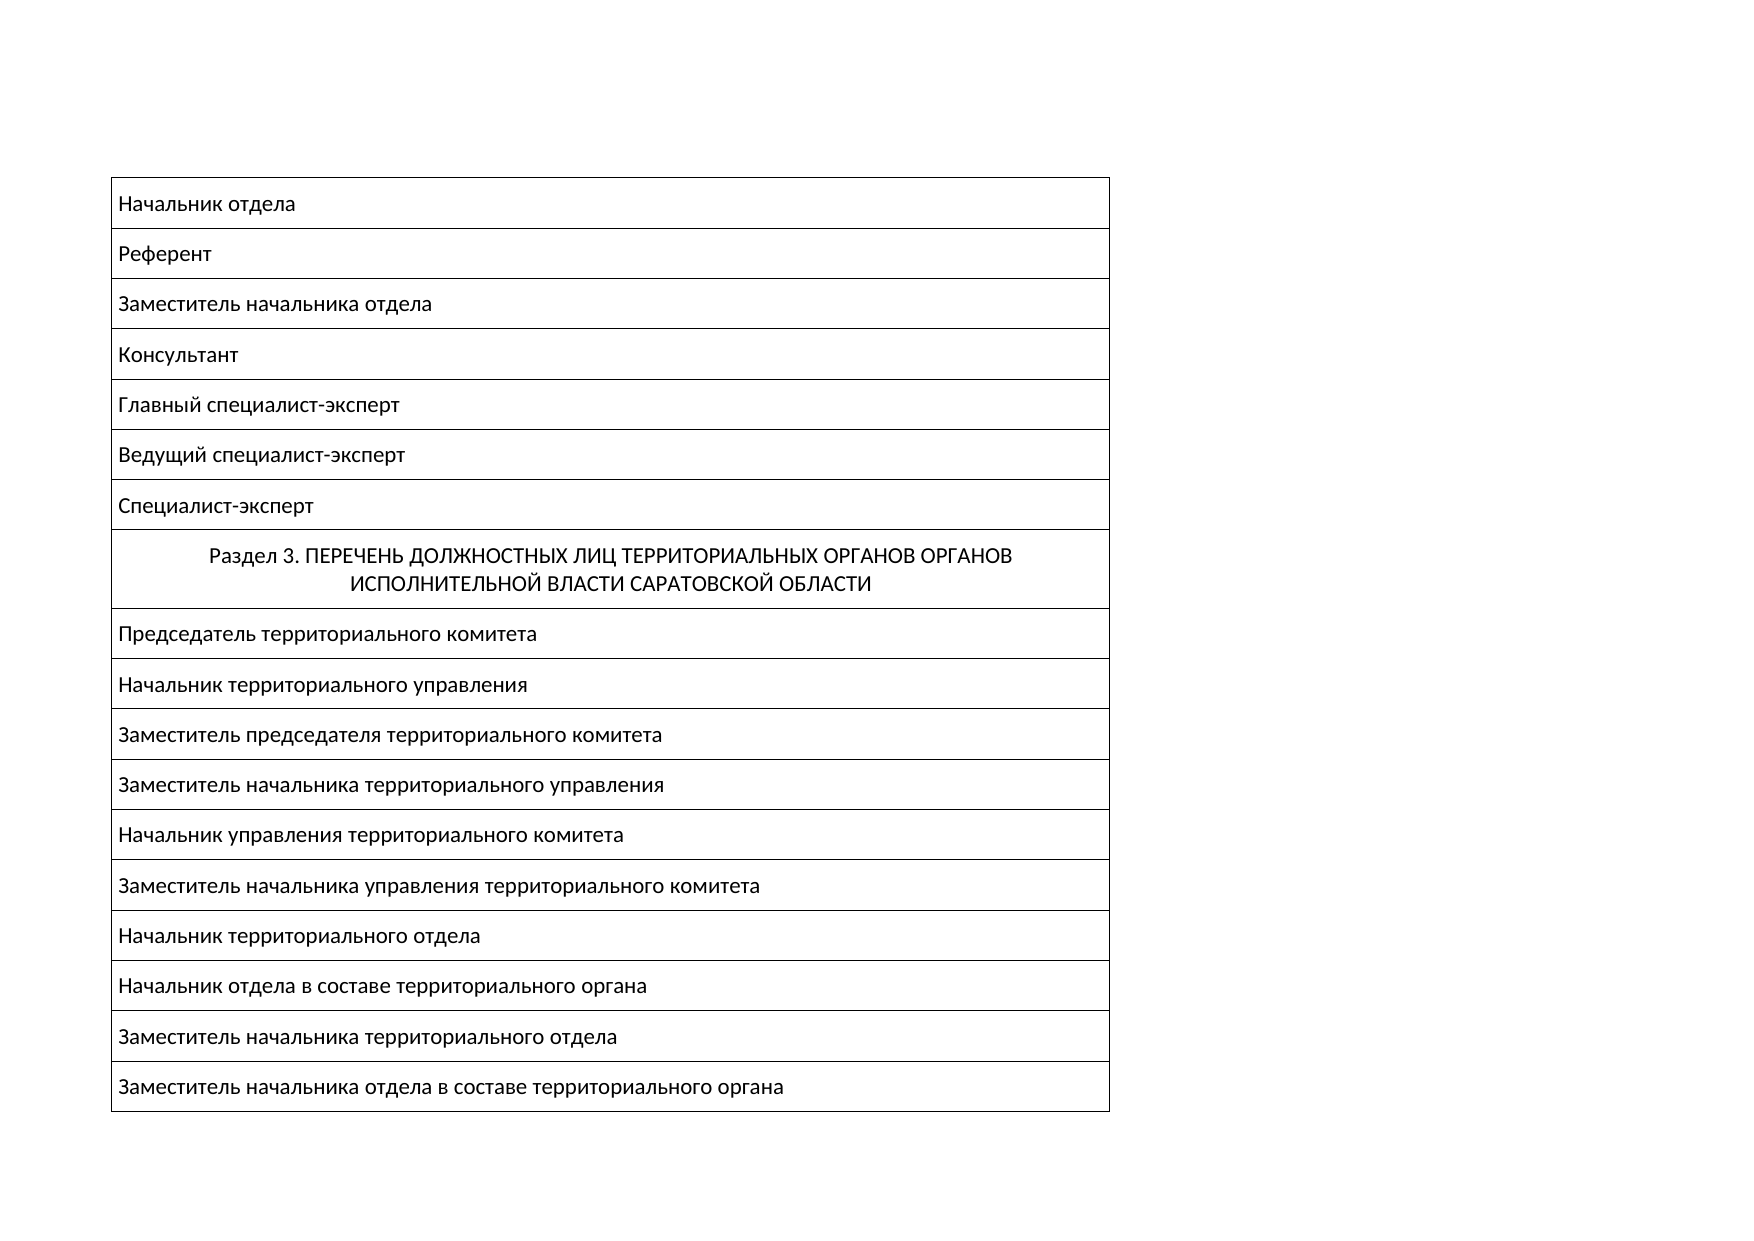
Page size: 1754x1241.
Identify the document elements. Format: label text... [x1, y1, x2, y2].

table_cell Заместитель начальника территориального отдела [112, 1011, 1109, 1061]
table_cell Начальник территориального управления [112, 659, 1109, 708]
table_cell Референт [112, 229, 1109, 278]
table_cell Заместитель начальника отдела в составе территориального органа [112, 1062, 1109, 1111]
table_cell Ведущий специалист-эксперт [112, 430, 1109, 479]
table_cell Начальник отдела в составе территориального органа [112, 961, 1109, 1010]
table_cell Раздел 3. ПЕРЕЧЕНЬ ДОЛЖНОСТНЫХ ЛИЦ ТЕРРИТОРИАЛЬНЫХ ОРГАНОВ ОРГАНОВ ИСПОЛНИТЕЛЬНОЙ ВЛАСТИ САРАТОВСКОЙ ОБЛАСТИ [112, 530, 1109, 608]
table_cell Заместитель начальника управления территориального комитета [112, 860, 1109, 909]
table_cell Заместитель председателя территориального комитета [112, 709, 1109, 759]
table_cell Начальник управления территориального комитета [112, 810, 1109, 859]
table_cell Председатель территориального комитета [112, 609, 1109, 658]
table_cell Начальник территориального отдела [112, 911, 1109, 960]
table_cell Заместитель начальника территориального управления [112, 760, 1109, 809]
table_cell Главный специалист-эксперт [112, 380, 1109, 429]
table_cell Заместитель начальника отдела [112, 279, 1109, 328]
table_cell Специалист-эксперт [112, 480, 1109, 529]
table_cell Начальник отдела [112, 178, 1109, 227]
table_cell Консультант [112, 329, 1109, 378]
